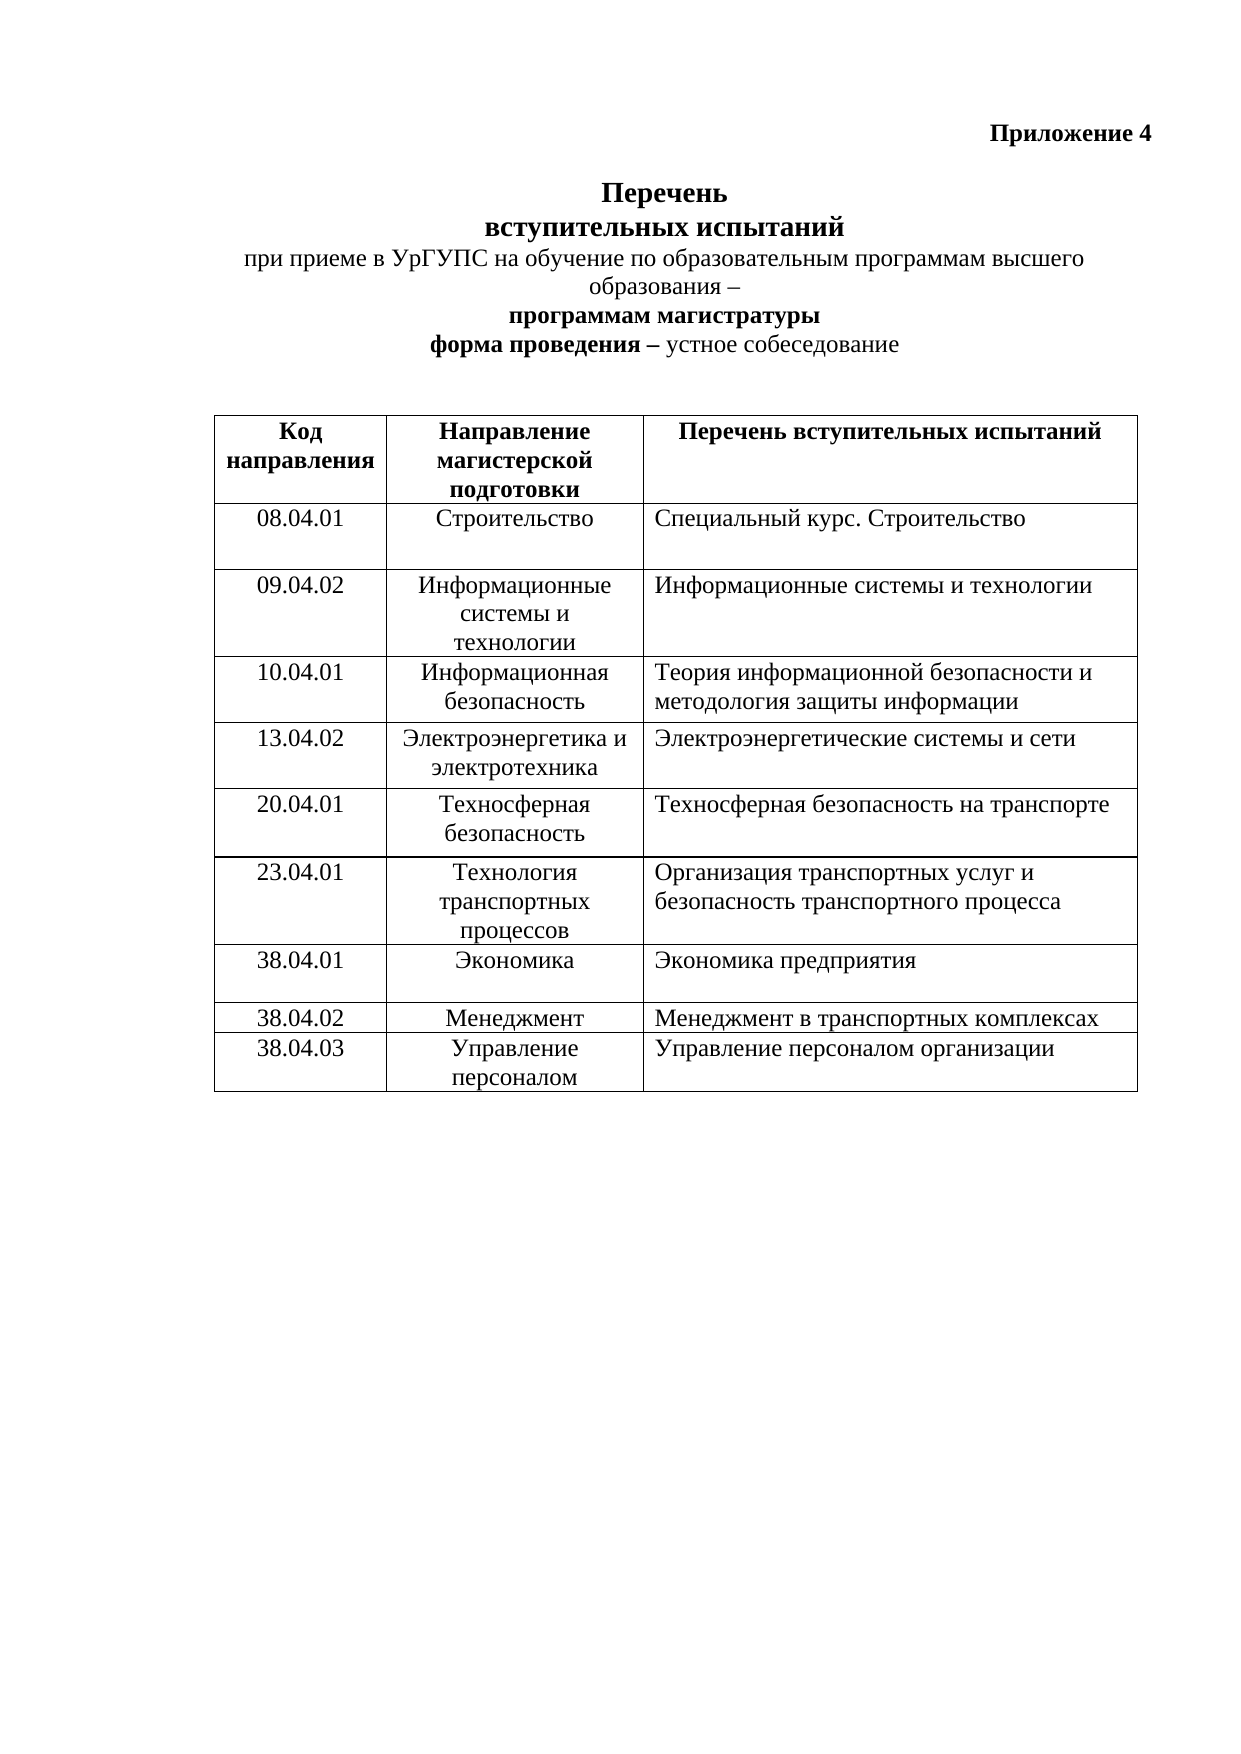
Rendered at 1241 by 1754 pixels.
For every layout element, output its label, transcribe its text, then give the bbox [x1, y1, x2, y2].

table_cell 09.04.02 [215, 570, 386, 656]
table_cell 38.04.01 [215, 945, 386, 1002]
table_cell 13.04.02 [215, 723, 386, 788]
table_cell Техносферная безопасность на транспорте [644, 789, 1137, 856]
table_cell Информационные системы и технологии [644, 570, 1137, 656]
text при приеме в УрГУПС на обучение по образовательным программам высшего образования – [177, 243, 1152, 300]
table_cell Организация транспортных услуг и безопасность транспортного процесса [644, 858, 1137, 944]
table_cell Технология транспортных процессов [387, 858, 643, 944]
table_header Код направления [215, 416, 386, 502]
table_cell Менеджмент [387, 1003, 643, 1032]
table_cell 38.04.02 [215, 1003, 386, 1032]
table_cell Экономика [387, 945, 643, 1002]
table_cell Управление персоналом организации [644, 1033, 1137, 1091]
text вступительных испытаний [177, 209, 1152, 243]
table_cell Управление персоналом [387, 1033, 643, 1091]
table_cell 08.04.01 [215, 504, 386, 569]
table_cell Техносферная безопасность [387, 789, 643, 856]
table_cell Специальный курс. Строительство [644, 504, 1137, 569]
table_cell Электроэнергетика и электротехника [387, 723, 643, 788]
table_cell 10.04.01 [215, 657, 386, 722]
text программам магистратуры [177, 300, 1152, 329]
table_cell 38.04.03 [215, 1033, 386, 1091]
table_cell Строительство [387, 504, 643, 569]
table_header Перечень вступительных испытаний [644, 416, 1137, 502]
table_cell 20.04.01 [215, 789, 386, 856]
table_cell Информационная безопасность [387, 657, 643, 722]
table_cell Информационные системы и технологии [387, 570, 643, 656]
text форма проведения – устное собеседование [177, 329, 1152, 358]
table_cell Менеджмент в транспортных комплексах [644, 1003, 1137, 1032]
text Приложение 4 [177, 118, 1152, 147]
table_cell Теория информационной безопасности и методология защиты информации [644, 657, 1137, 722]
text Перечень [177, 176, 1152, 209]
table_cell 23.04.01 [215, 858, 386, 944]
table_cell Экономика предприятия [644, 945, 1137, 1002]
table_cell Электроэнергетические системы и сети [644, 723, 1137, 788]
table_header Направление магистерской подготовки [387, 416, 643, 502]
